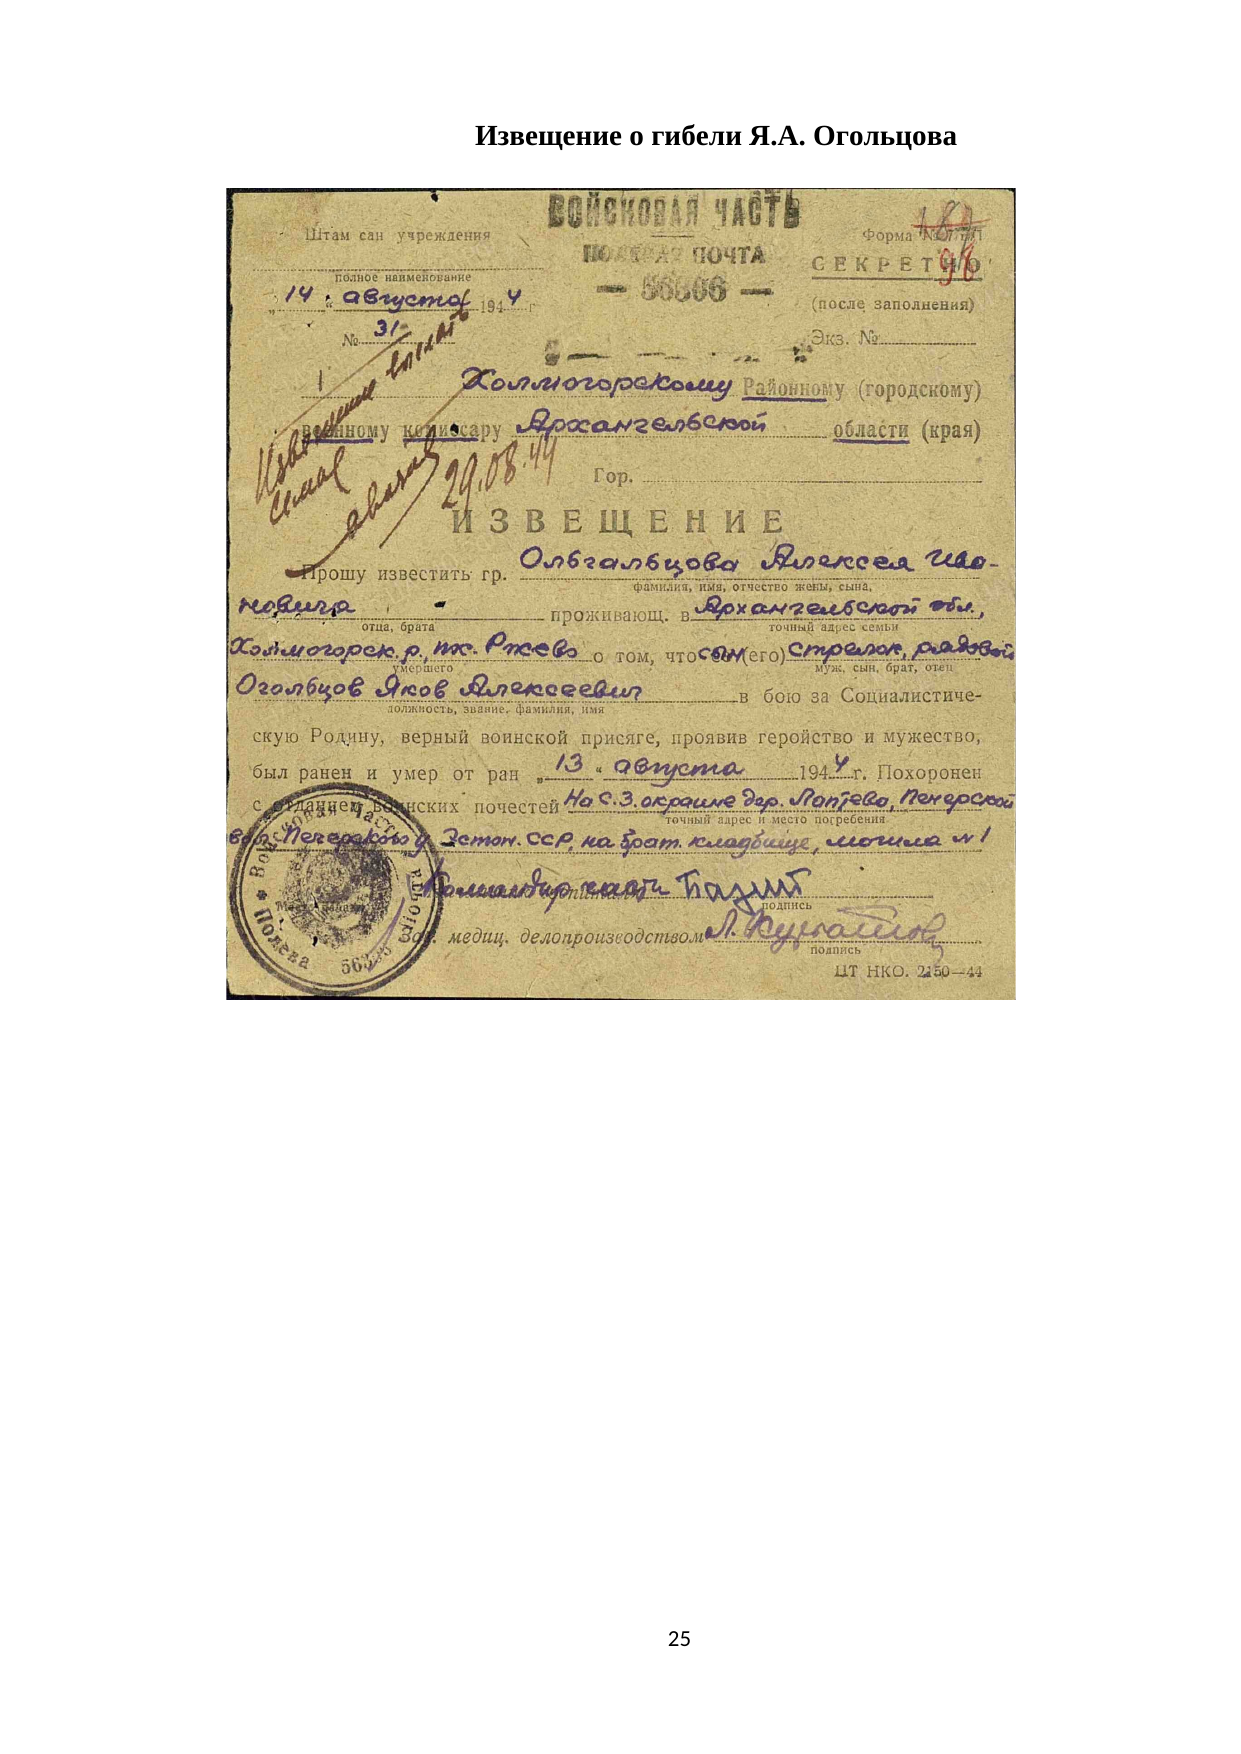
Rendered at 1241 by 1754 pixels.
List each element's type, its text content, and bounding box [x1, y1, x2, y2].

picture [225, 188, 1015, 999]
text Извещение о гибели Я.А. Огольцова [177, 118, 1181, 152]
